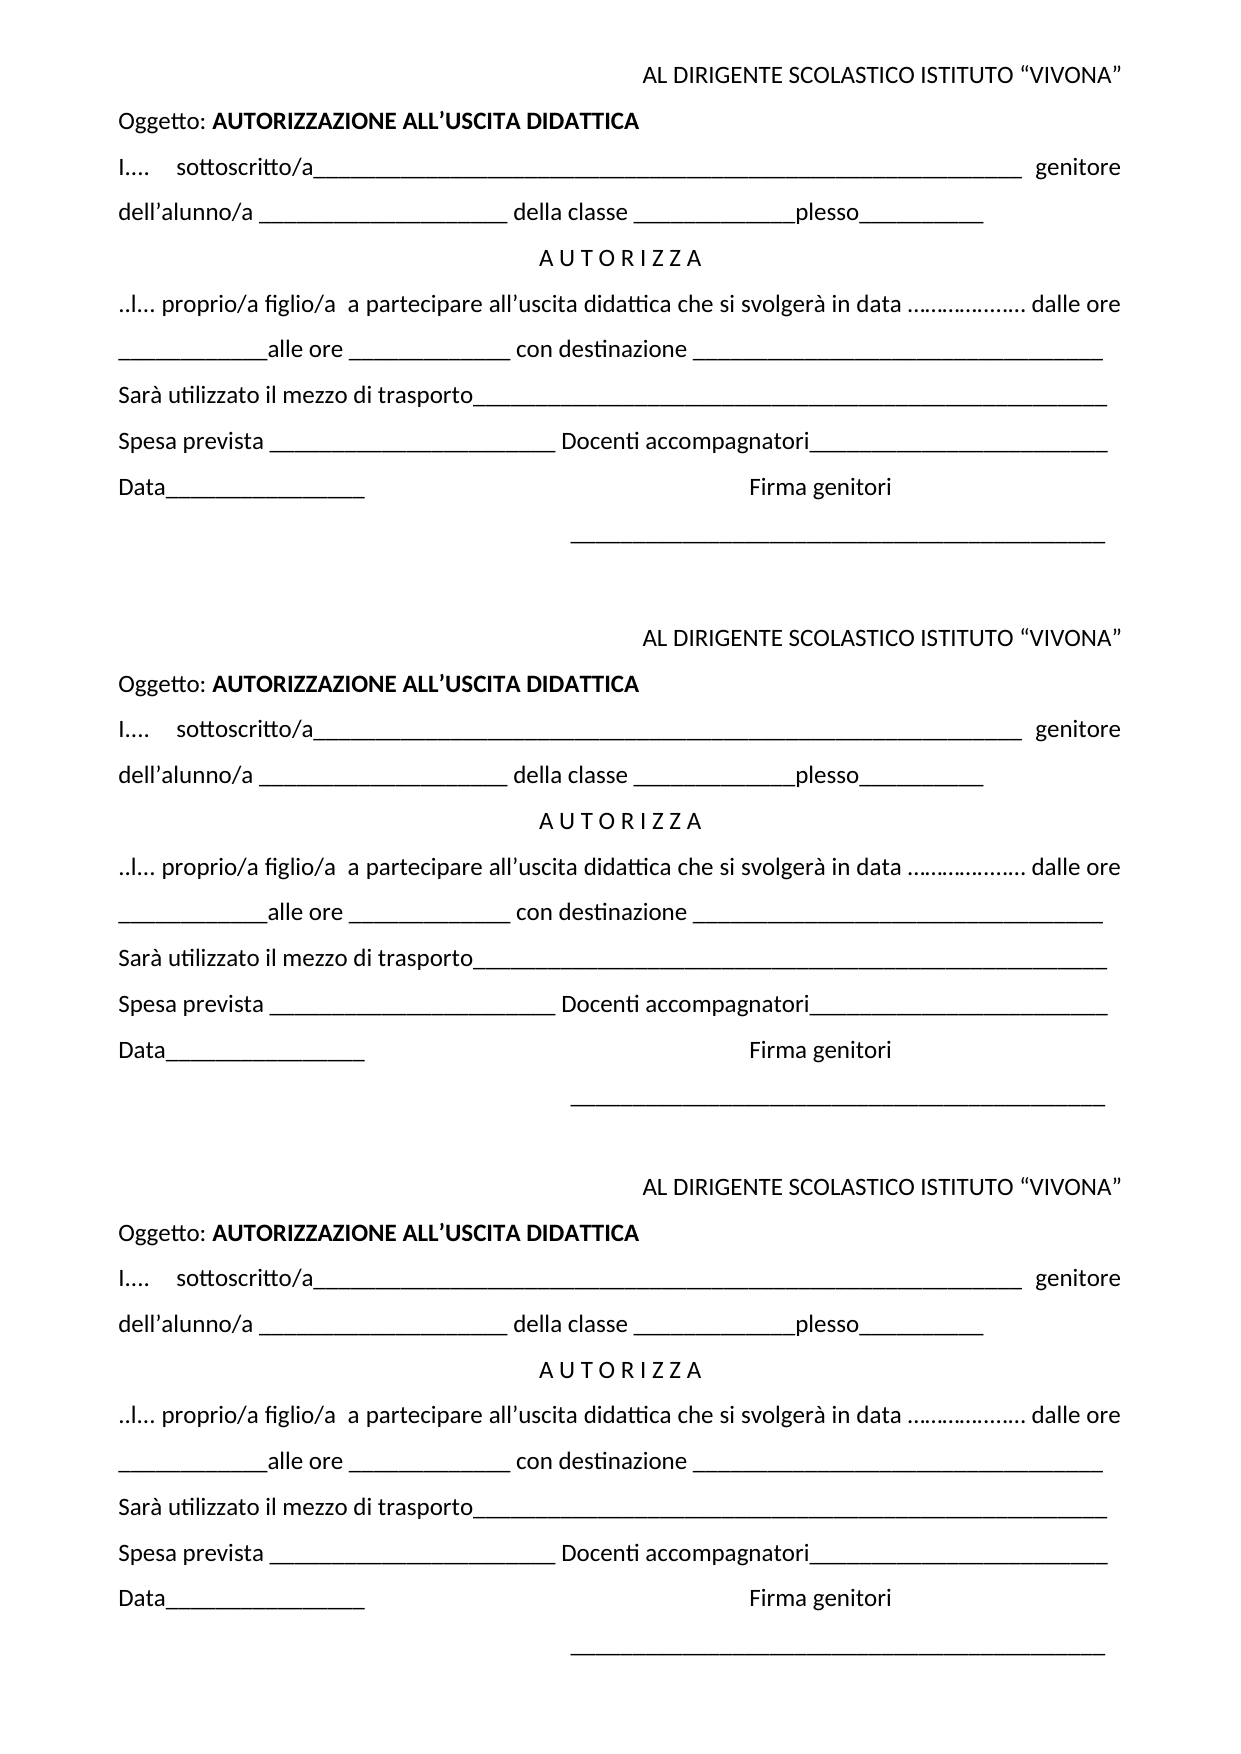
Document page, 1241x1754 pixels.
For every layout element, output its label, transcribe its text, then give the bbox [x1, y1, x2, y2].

text ___________________________________________ [118, 1628, 1122, 1659]
text Data________________ Firma genitori [118, 1582, 1122, 1613]
text Oggetto: AUTORIZZAZIONE ALL’USCITA DIDATTICA [118, 1217, 1122, 1247]
text Spesa prevista _______________________ Docenti accompagnatori________________________ [118, 988, 1122, 1018]
text Spesa prevista _______________________ Docenti accompagnatori________________________ [118, 425, 1122, 456]
text AL DIRIGENTE SCOLASTICO ISTITUTO “VIVONA” [118, 59, 1122, 90]
text ..l... proprio/a figlio/a a partecipare all’uscita didattica che si svolgerà in data ………….....… dalle ore ____________alle ore _____________ con destinazione _________________________________ [118, 1399, 1122, 1476]
text AL DIRIGENTE SCOLASTICO ISTITUTO “VIVONA” [118, 1171, 1122, 1201]
text Oggetto: AUTORIZZAZIONE ALL’USCITA DIDATTICA [118, 668, 1122, 698]
text Sarà utilizzato il mezzo di trasporto___________________________________________________ [118, 379, 1122, 410]
text ..l... proprio/a figlio/a a partecipare all’uscita didattica che si svolgerà in data ………….....… dalle ore ____________alle ore _____________ con destinazione _________________________________ [118, 288, 1122, 364]
text AL DIRIGENTE SCOLASTICO ISTITUTO “VIVONA” [118, 622, 1122, 653]
text A U T O R I Z Z A [118, 242, 1122, 273]
text I.... sottoscritto/a_________________________________________________________ genitore dell’alunno/a ____________________ della classe _____________plesso__________ [118, 151, 1122, 227]
text Sarà utilizzato il mezzo di trasporto___________________________________________________ [118, 942, 1122, 973]
text Spesa prevista _______________________ Docenti accompagnatori________________________ [118, 1537, 1122, 1567]
text A U T O R I Z Z A [118, 805, 1122, 836]
text Data________________ Firma genitori [118, 471, 1122, 501]
text A U T O R I Z Z A [118, 1354, 1122, 1384]
text ___________________________________________ [118, 516, 1122, 547]
text I.... sottoscritto/a_________________________________________________________ genitore dell’alunno/a ____________________ della classe _____________plesso__________ [118, 1262, 1122, 1339]
text ___________________________________________ [118, 1079, 1122, 1110]
text I.... sottoscritto/a_________________________________________________________ genitore dell’alunno/a ____________________ della classe _____________plesso__________ [118, 714, 1122, 790]
text Sarà utilizzato il mezzo di trasporto___________________________________________________ [118, 1491, 1122, 1522]
text Data________________ Firma genitori [118, 1034, 1122, 1064]
text Oggetto: AUTORIZZAZIONE ALL’USCITA DIDATTICA [118, 105, 1122, 135]
text ..l... proprio/a figlio/a a partecipare all’uscita didattica che si svolgerà in data ………….....… dalle ore ____________alle ore _____________ con destinazione _________________________________ [118, 851, 1122, 927]
